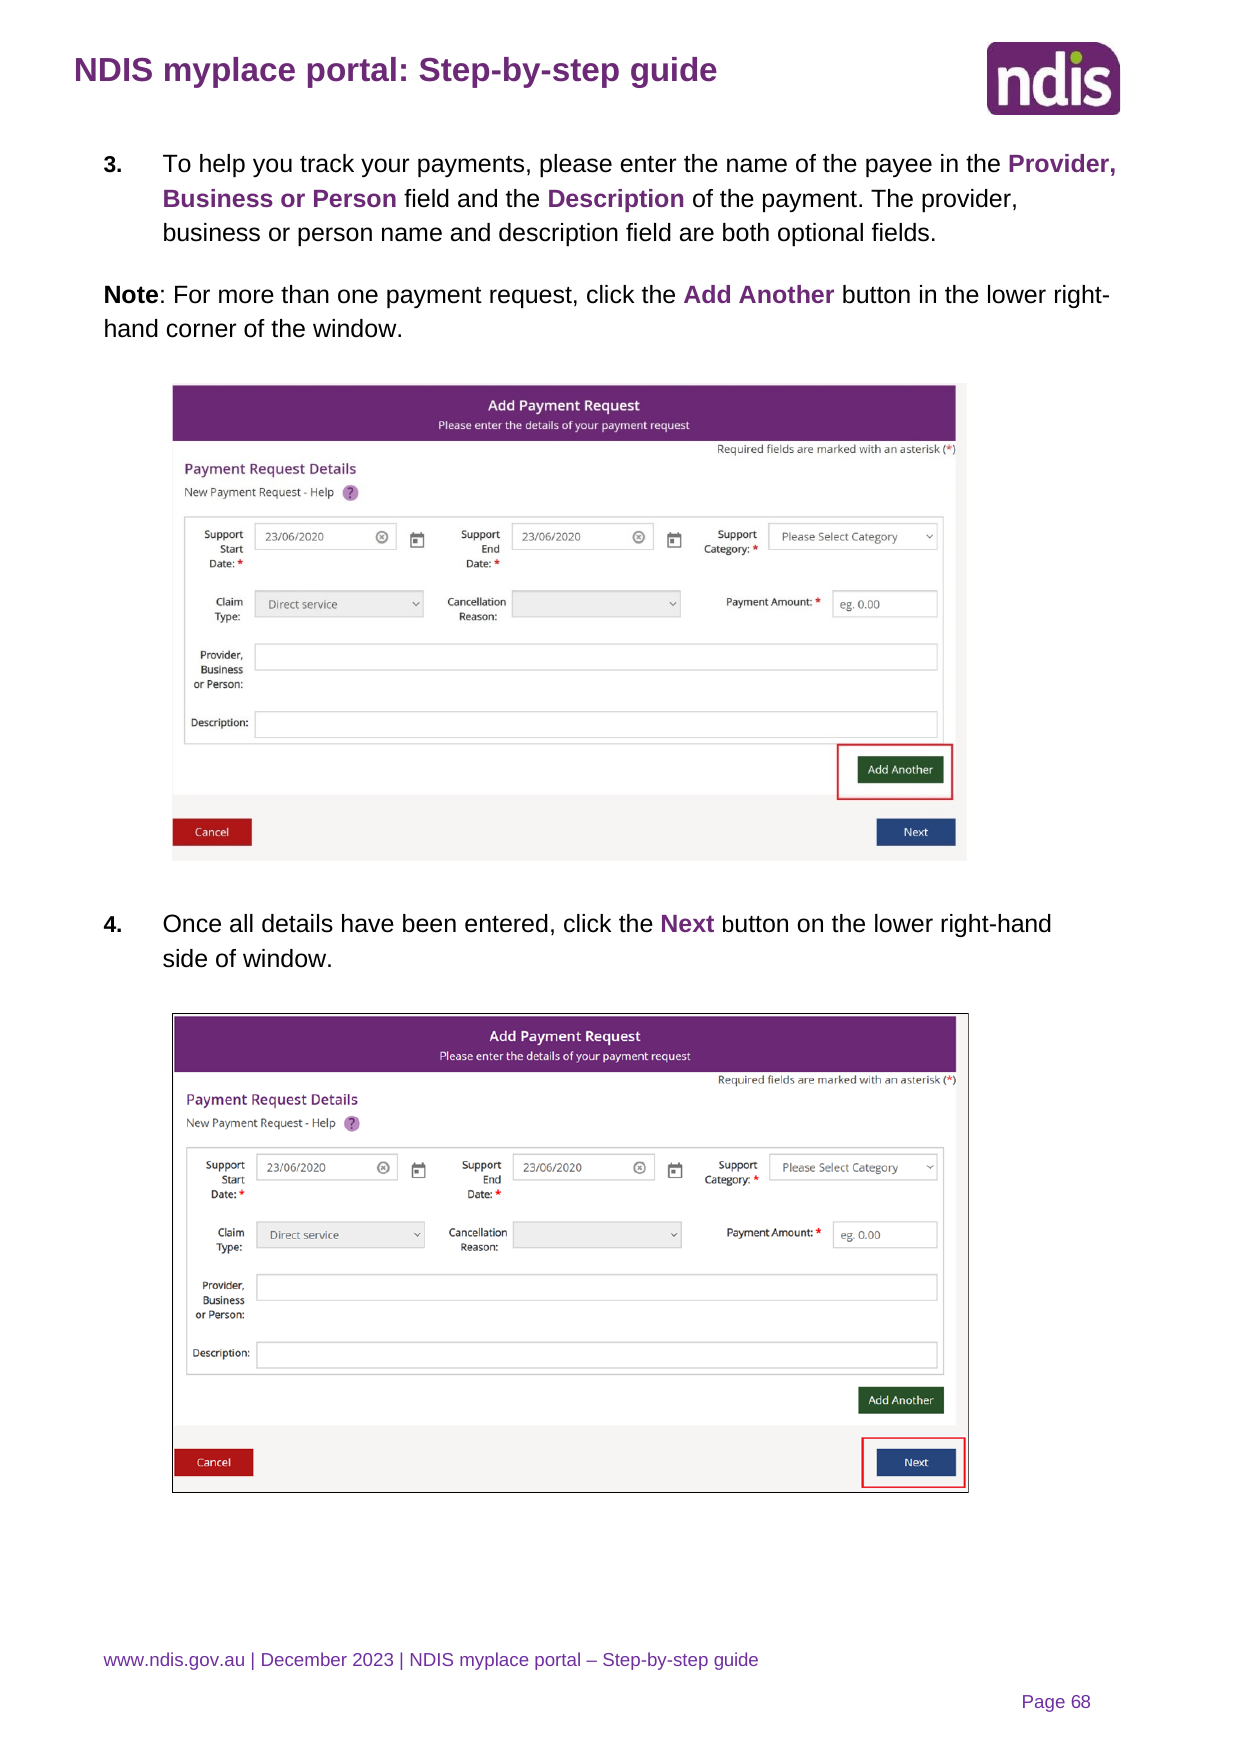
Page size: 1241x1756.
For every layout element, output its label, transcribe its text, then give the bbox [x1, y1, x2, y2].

picture [172, 1013, 969, 1493]
picture [987, 42, 1121, 115]
subtitle To help you track your payments, please enter the name of the payee in the Provider, Business or Person field and the Description of the payment. The provider, business or person name and description field are both optional fields. [103, 149, 1117, 247]
subtitle Once all details have been entered, click the Next button on the lower right-hand side of window. [103, 909, 1104, 1007]
picture [172, 383, 967, 861]
subtitle Note: For more than one payment request, click the Add Another button in the lower right-hand corner of the window. [103, 280, 1113, 343]
